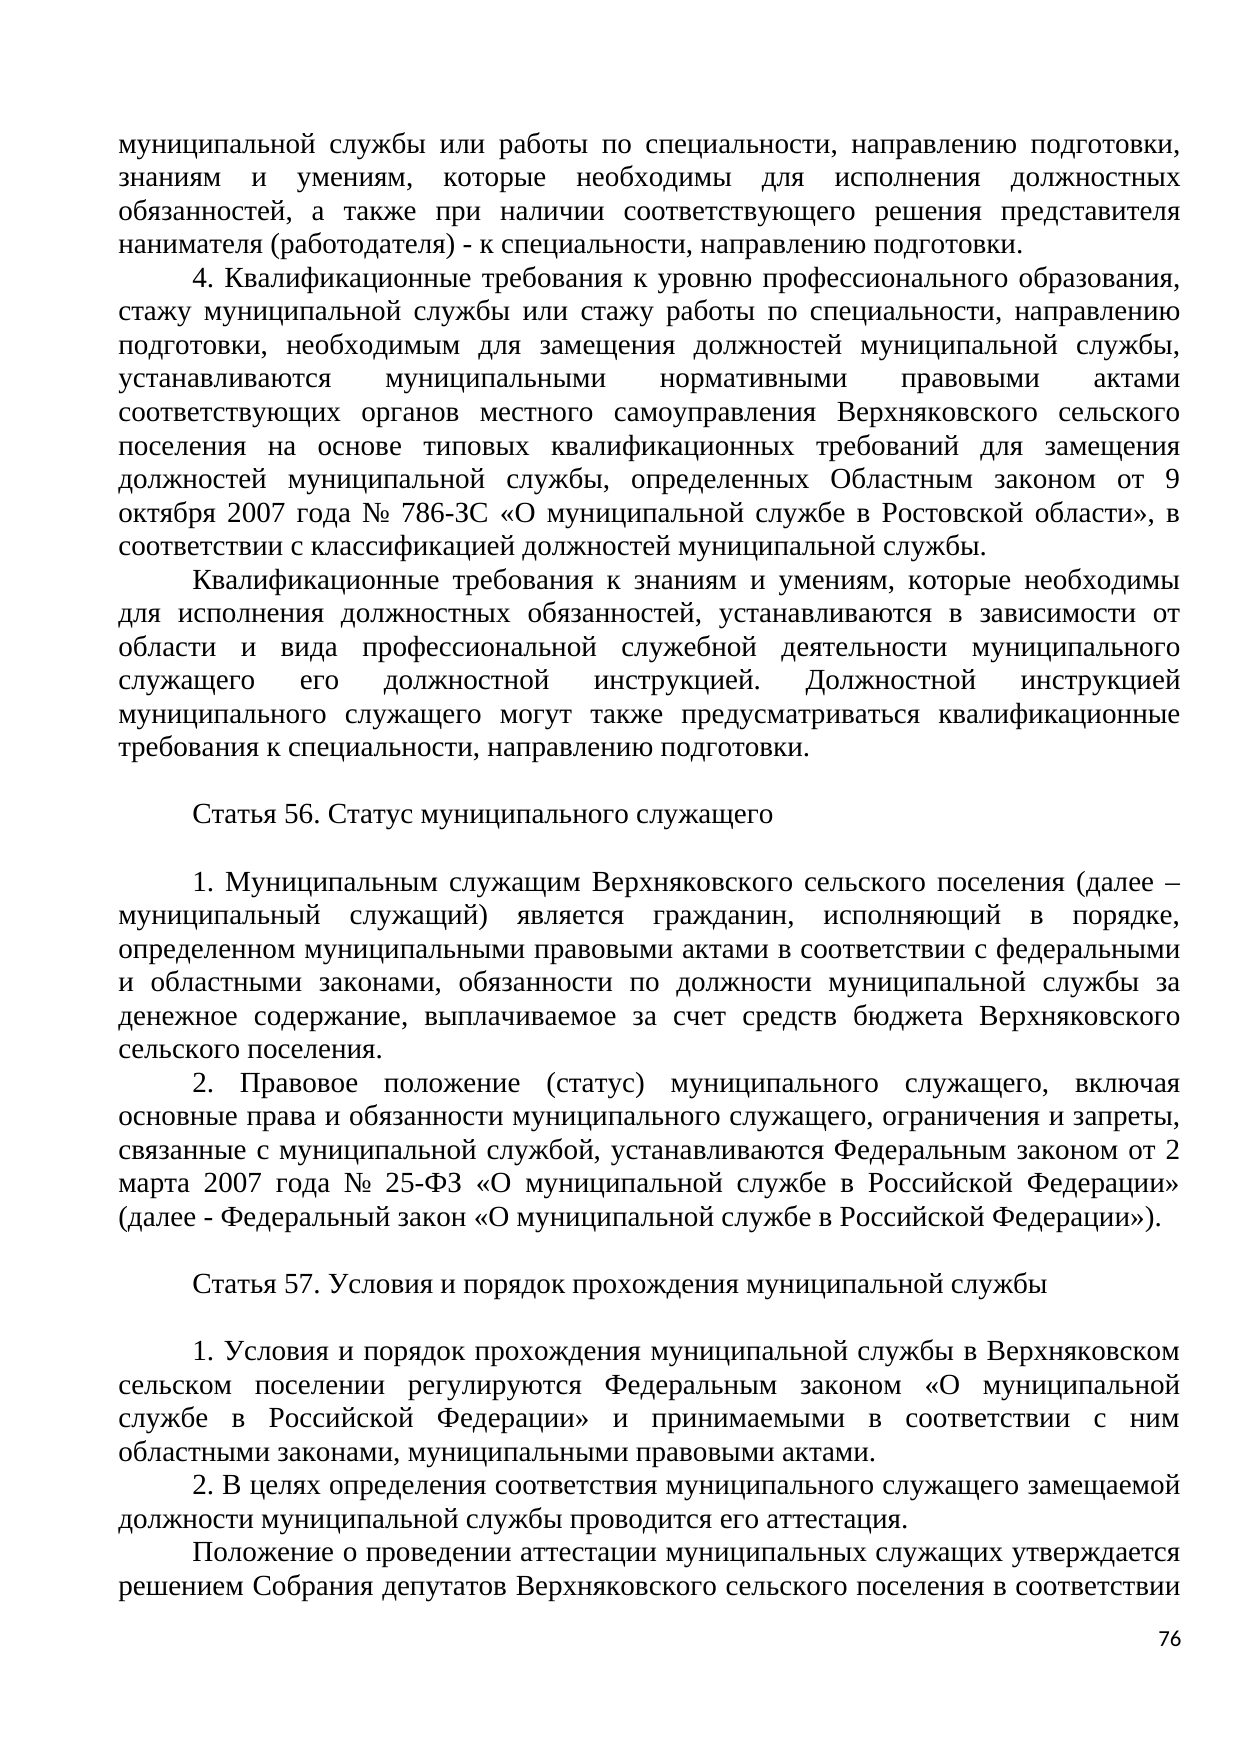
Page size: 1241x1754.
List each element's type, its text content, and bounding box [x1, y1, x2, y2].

text 2. Правовое положение (статус) муниципального служащего, включая основные права и обязанности муниципального служащего, ограничения и запреты, связанные с муниципальной службой, устанавливаются Федеральным законом от 2 марта 2007 года № 25-ФЗ «О муниципальной службе в Российской Федерации» (далее - Федеральный закон «О муниципальной службе в Российской Федерации»). [118, 1065, 1181, 1233]
text 4. Квалификационные требования к уровню профессионального образования, стажу муниципальной службы или стажу работы по специальности, направлению подготовки, необходимым для замещения должностей муниципальной службы, устанавливаются муниципальными нормативными правовыми актами соответствующих органов местного самоуправления Верхняковского сельского поселения на основе типовых квалификационных требований для замещения должностей муниципальной службы, определенных Областным законом от 9 октября 2007 года № 786-ЗС «О муниципальной службе в Ростовской области», в соответствии с классификацией должностей муниципальной службы. [118, 260, 1181, 562]
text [118, 1534, 1181, 1602]
text Статья 56. Статус муниципального служащего [118, 797, 1181, 830]
text 1. Условия и порядок прохождения муниципальной службы в Верхняковском сельском поселении регулируются Федеральным законом «О муниципальной службе в Российской Федерации» и принимаемыми в соответствии с ним областными законами, муниципальными правовыми актами. [118, 1333, 1181, 1467]
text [118, 126, 1181, 260]
text Квалификационные требования к знаниям и умениям, которые необходимы для исполнения должностных обязанностей, устанавливаются в зависимости от области и вида профессиональной служебной деятельности муниципального служащего его должностной инструкцией. Должностной инструкцией муниципального служащего могут также предусматриваться квалификационные требования к специальности, направлению подготовки. [118, 562, 1181, 763]
text 2. В целях определения соответствия муниципального служащего замещаемой должности муниципальной службы проводится его аттестация. [118, 1467, 1181, 1534]
text 1. Муниципальным служащим Верхняковского сельского поселения (далее – муниципальный служащий) является гражданин, исполняющий в порядке, определенном муниципальными правовыми актами в соответствии с федеральными и областными законами, обязанности по должности муниципальной службы за денежное содержание, выплачиваемое за счет средств бюджета Верхняковского сельского поселения. [118, 864, 1181, 1065]
text Статья 57. Условия и порядок прохождения муниципальной службы [118, 1266, 1181, 1300]
